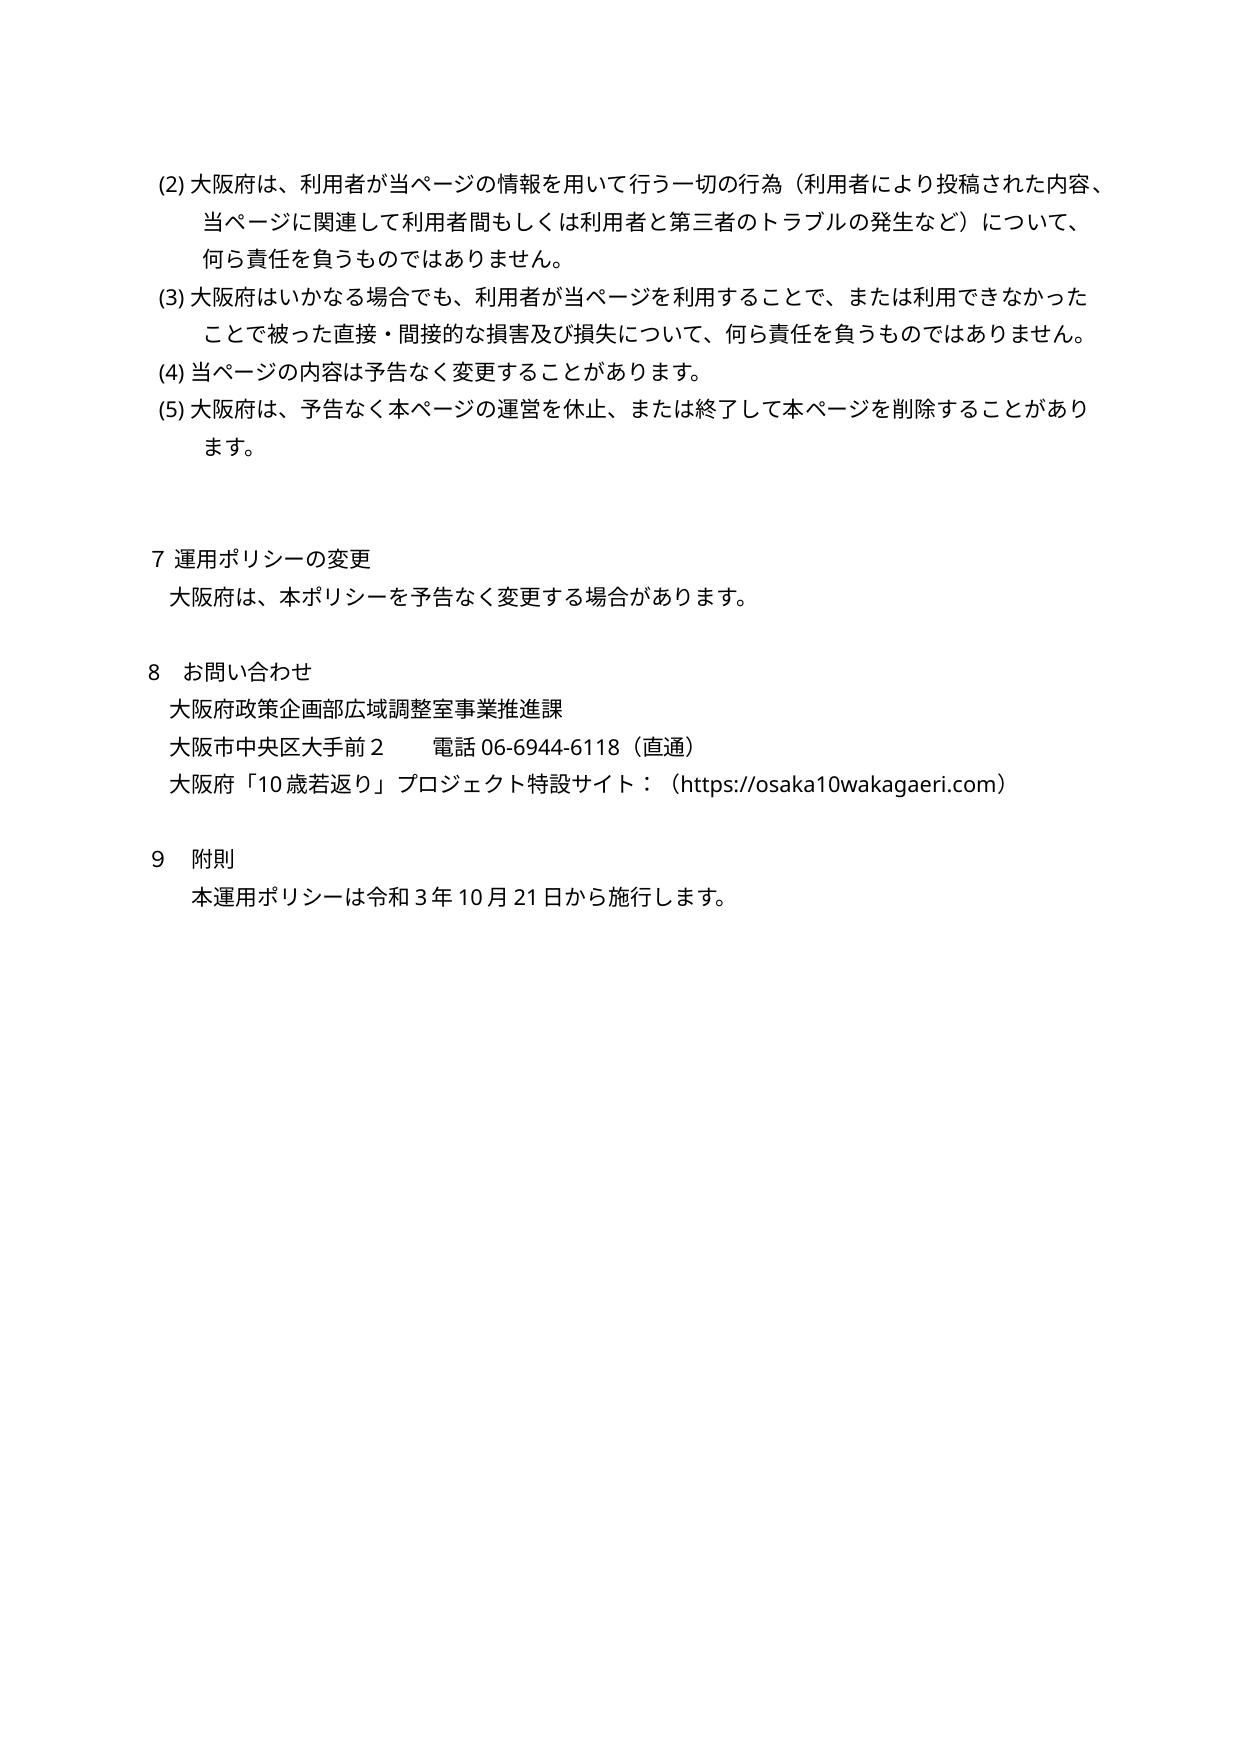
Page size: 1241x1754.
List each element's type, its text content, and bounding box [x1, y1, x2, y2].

text (4) 当ページの内容は予告なく変更することがあります。 [159, 352, 1092, 389]
text 8 お問い合わせ [148, 652, 1092, 689]
text 大阪府政策企画部広域調整室事業推進課 [148, 689, 1092, 727]
text ９ 附則 [148, 839, 1092, 877]
text (2) 大阪府は、利用者が当ページの情報を用いて行う一切の行為（利用者により投稿された内容、当ページに関連して利用者間もしくは利用者と第三者のトラブルの発生など）について、何ら責任を負うものではありません。 [159, 164, 1092, 277]
text 大阪府は、本ポリシーを予告なく変更する場合があります。 [148, 577, 1092, 614]
text ７ 運用ポリシーの変更 [148, 539, 1092, 577]
text 本運用ポリシーは令和3年10月21日から施行します。 [148, 877, 1092, 914]
text 大阪府「10歳若返り」プロジェクト特設サイト：（https://osaka10wakagaeri.com） [148, 764, 1092, 802]
text 大阪市中央区大手前２ 電話 06-6944-6118（直通） [148, 727, 1092, 764]
text (3) 大阪府はいかなる場合でも、利用者が当ページを利用することで、または利用できなかったことで被った直接・間接的な損害及び損失について、何ら責任を負うものではありません。 [159, 277, 1092, 352]
text (5) 大阪府は、予告なく本ページの運営を休止、または終了して本ページを削除することがあります。 [159, 389, 1092, 464]
